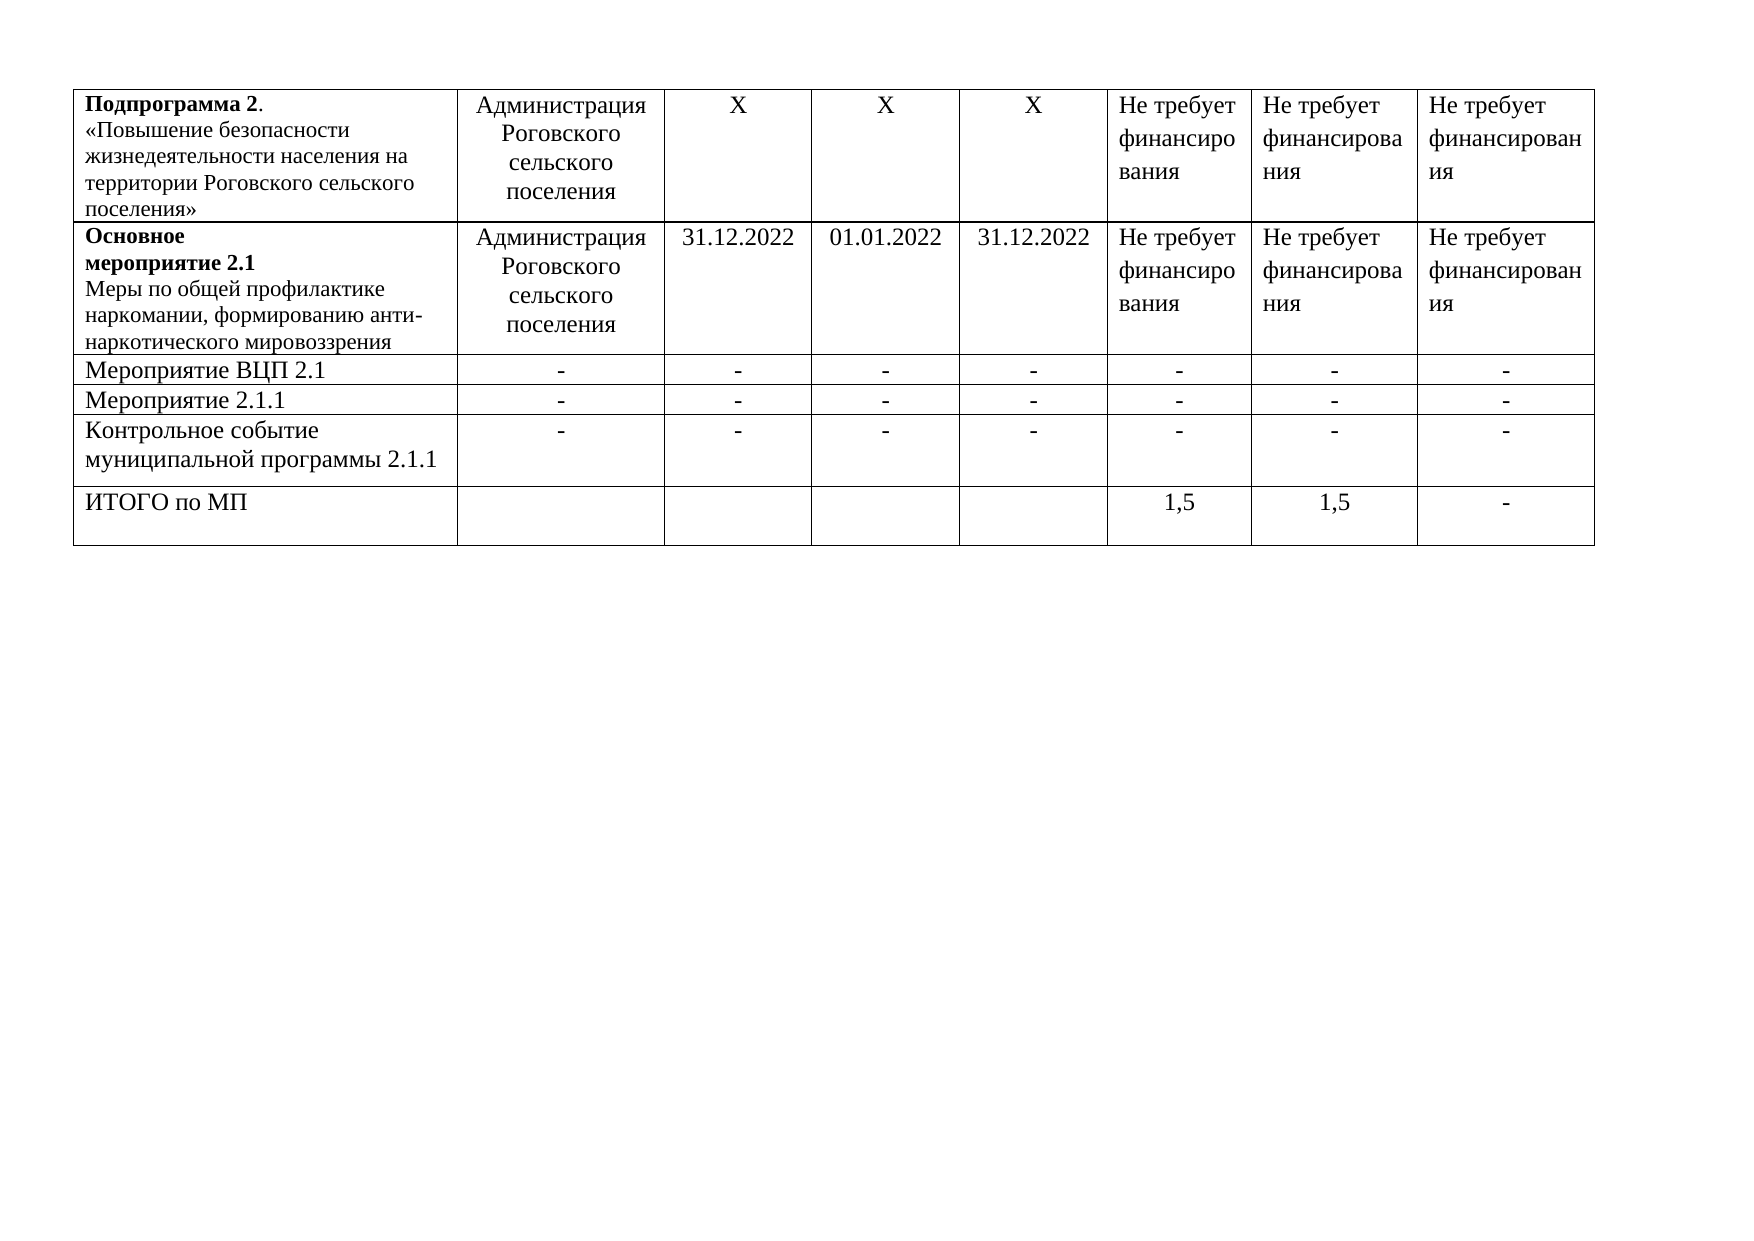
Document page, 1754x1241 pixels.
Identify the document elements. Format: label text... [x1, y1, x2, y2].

table_cell Администрация Роговского сельского поселения [458, 223, 664, 354]
table_cell - [665, 385, 811, 414]
table_cell - [960, 415, 1107, 486]
table_cell - [812, 385, 959, 414]
table_cell Контрольное событие муниципальной программы 2.1.1 [74, 415, 457, 486]
table_cell [812, 487, 959, 545]
table_cell 1,5 [1108, 487, 1251, 545]
table_cell Мероприятие ВЦП 2.1 [74, 355, 457, 384]
table_cell - [960, 355, 1107, 384]
table_cell ИТОГО по МП [74, 487, 457, 545]
table_cell - [1418, 355, 1594, 384]
table_cell [960, 487, 1107, 545]
table_cell - [1252, 385, 1417, 414]
table_cell Х [665, 90, 811, 221]
table_cell - [665, 415, 811, 486]
table_cell - [1418, 385, 1594, 414]
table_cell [458, 90, 664, 221]
table_cell - [1108, 355, 1251, 384]
table_cell Не требует финансирования [1252, 90, 1417, 221]
table_cell - [812, 415, 959, 486]
table_cell - [458, 355, 664, 384]
table_cell [458, 487, 664, 545]
table_cell Х [960, 90, 1107, 221]
table_cell 31.12.2022 [665, 223, 811, 354]
table_cell - [665, 355, 811, 384]
table_cell 1,5 [1252, 487, 1417, 545]
table_cell - [1418, 415, 1594, 486]
table_cell Мероприятие 2.1.1 [74, 385, 457, 414]
table_cell - [1418, 487, 1594, 545]
table_cell Не требует финансирования [1108, 223, 1251, 354]
table_cell 01.01.2022 [812, 223, 959, 354]
table_cell Не требует финансирования [1252, 223, 1417, 354]
table_cell - [1108, 415, 1251, 486]
table_cell Не требует финансирования [1418, 90, 1594, 221]
table_cell - [1252, 355, 1417, 384]
table_cell - [960, 385, 1107, 414]
table_cell - [812, 355, 959, 384]
table_cell Не требует финансирования [1418, 223, 1594, 354]
table_cell [665, 487, 811, 545]
table_cell 31.12.2022 [960, 223, 1107, 354]
table_cell - [1252, 415, 1417, 486]
table_cell - [1108, 385, 1251, 414]
table_cell Основное мероприятие 2.1 Меры по общей профилактике наркомании, формированию антинаркотического мировоззрения [74, 223, 457, 354]
table_cell Х [812, 90, 959, 221]
table_cell Подпрограмма 2. «Повышение безопасности жизнедеятельности населения на территории Роговского сельского поселения» [74, 90, 457, 221]
table_cell - [458, 385, 664, 414]
table_cell - [458, 415, 664, 486]
table_cell Не требует финансирования [1108, 90, 1251, 221]
